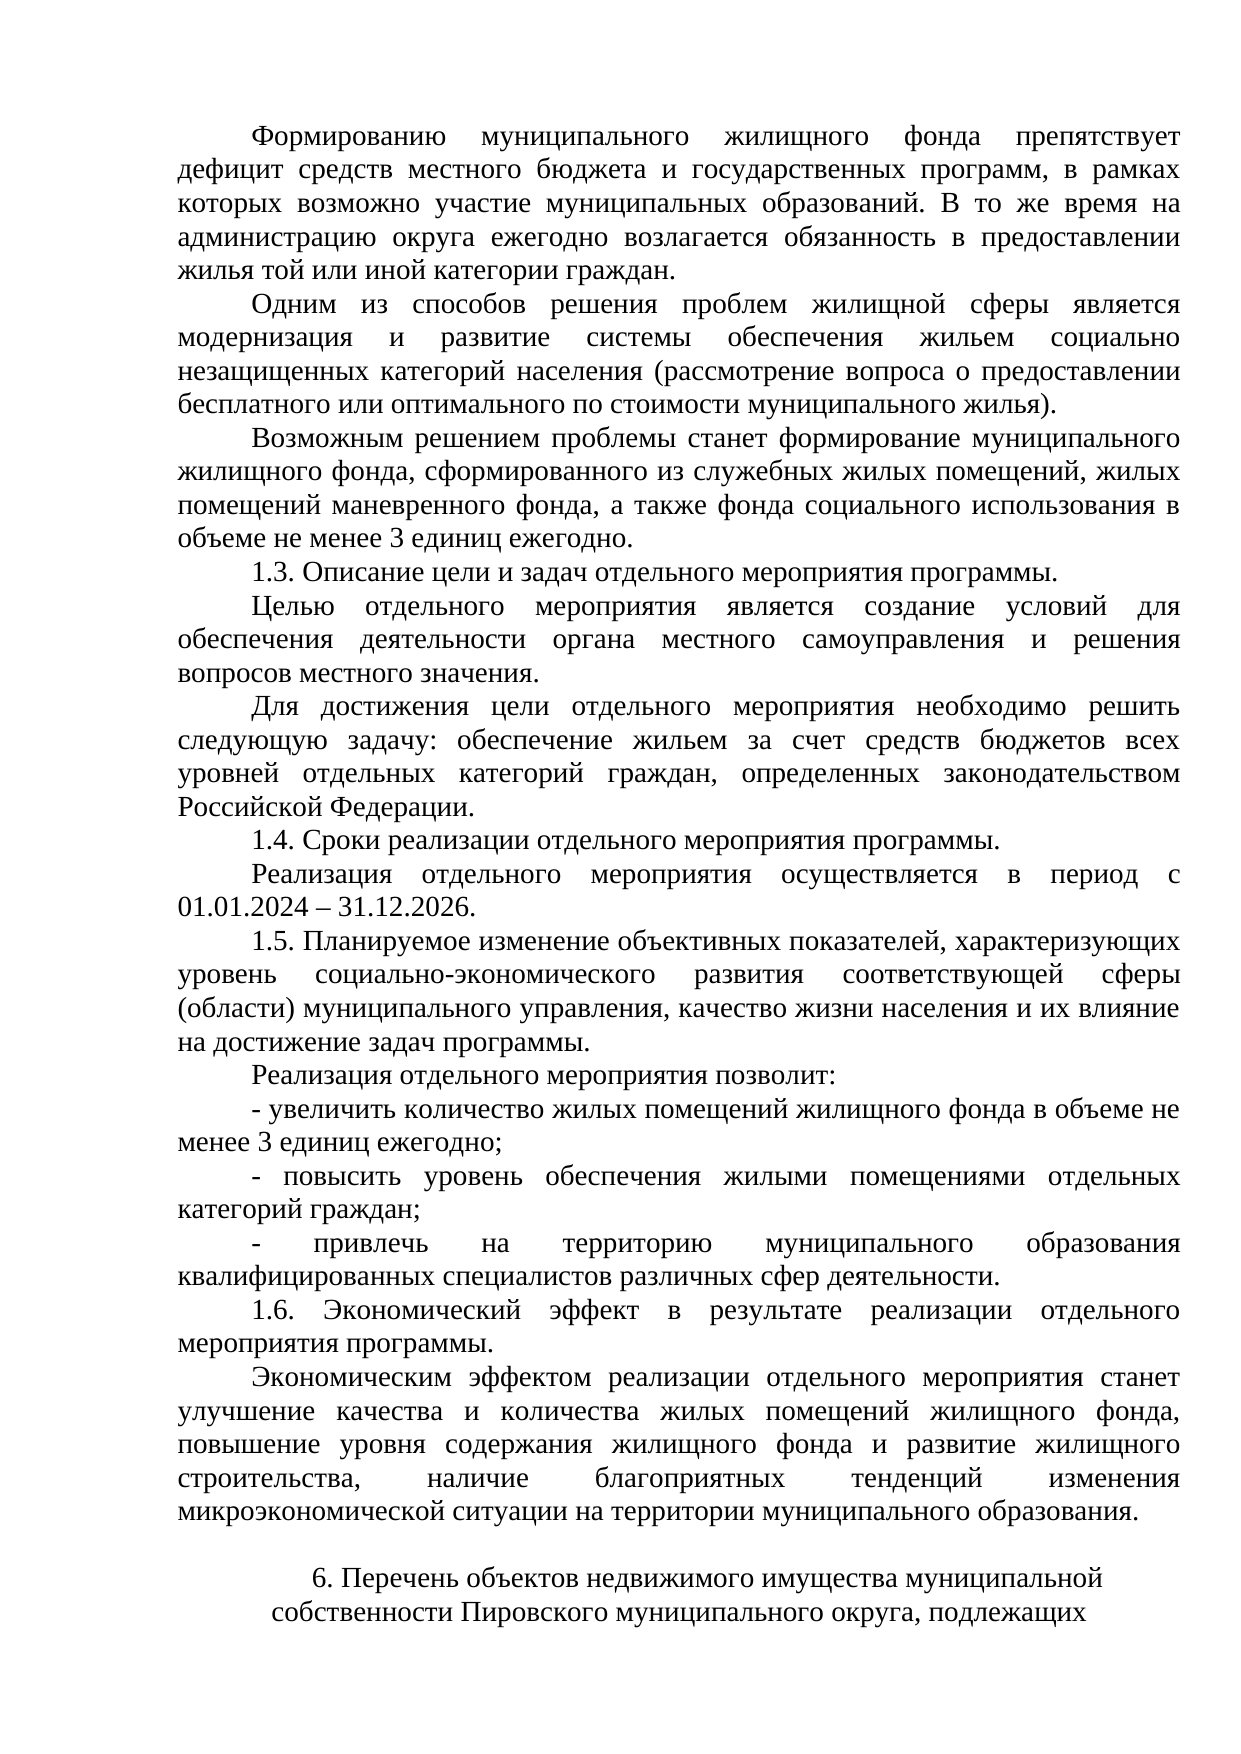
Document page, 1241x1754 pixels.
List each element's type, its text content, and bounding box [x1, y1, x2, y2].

text Одним из способов решения проблем жилищной сферы является модернизация и развитие системы обеспечения жильем социально незащищенных категорий населения (рассмотрение вопроса о предоставлении бесплатного или оптимального по стоимости муниципального жилья). [177, 286, 1181, 420]
text Экономическим эффектом реализации отдельного мероприятия станет улучшение качества и количества жилых помещений жилищного фонда, повышение уровня содержания жилищного фонда и развитие жилищного строительства, наличие благоприятных тенденций изменения микроэкономической ситуации на территории муниципального образования. [177, 1359, 1181, 1527]
text Для достижения цели отдельного мероприятия необходимо решить следующую задачу: обеспечение жильем за счет средств бюджетов всех уровней отдельных категорий граждан, определенных законодательством Российской Федерации. [177, 688, 1181, 822]
text - привлечь на территорию муниципального образования квалифицированных специалистов различных сфер деятельности. [177, 1225, 1181, 1292]
text Реализация отдельного мероприятия позволит: [177, 1057, 1181, 1091]
text 1.5. Планируемое изменение объективных показателей, характеризующих уровень социально-экономического развития соответствующей сферы (области) муниципального управления, качество жизни населения и их влияние на достижение задач программы. [177, 923, 1181, 1057]
text 1.3. Описание цели и задач отдельного мероприятия программы. [177, 554, 1181, 588]
text Целью отдельного мероприятия является создание условий для обеспечения деятельности органа местного самоуправления и решения вопросов местного значения. [177, 588, 1181, 688]
text - повысить уровень обеспечения жилыми помещениями отдельных категорий граждан; [177, 1158, 1181, 1225]
text 1.4. Сроки реализации отдельного мероприятия программы. [177, 822, 1181, 856]
text Реализация отдельного мероприятия осуществляется в период с 01.01.2024 – 31.12.2026. [177, 856, 1181, 923]
text 1.6. Экономический эффект в результате реализации отдельного мероприятия программы. [177, 1292, 1181, 1359]
text Формированию муниципального жилищного фонда препятствует дефицит средств местного бюджета и государственных программ, в рамках которых возможно участие муниципальных образований. В то же время на администрацию округа ежегодно возлагается обязанность в предоставлении жилья той или иной категории граждан. [177, 118, 1181, 286]
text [177, 1560, 1181, 1627]
text - увеличить количество жилых помещений жилищного фонда в объеме не менее 3 единиц ежегодно; [177, 1091, 1181, 1158]
text Возможным решением проблемы станет формирование муниципального жилищного фонда, сформированного из служебных жилых помещений, жилых помещений маневренного фонда, а также фонда социального использования в объеме не менее 3 единиц ежегодно. [177, 420, 1181, 554]
